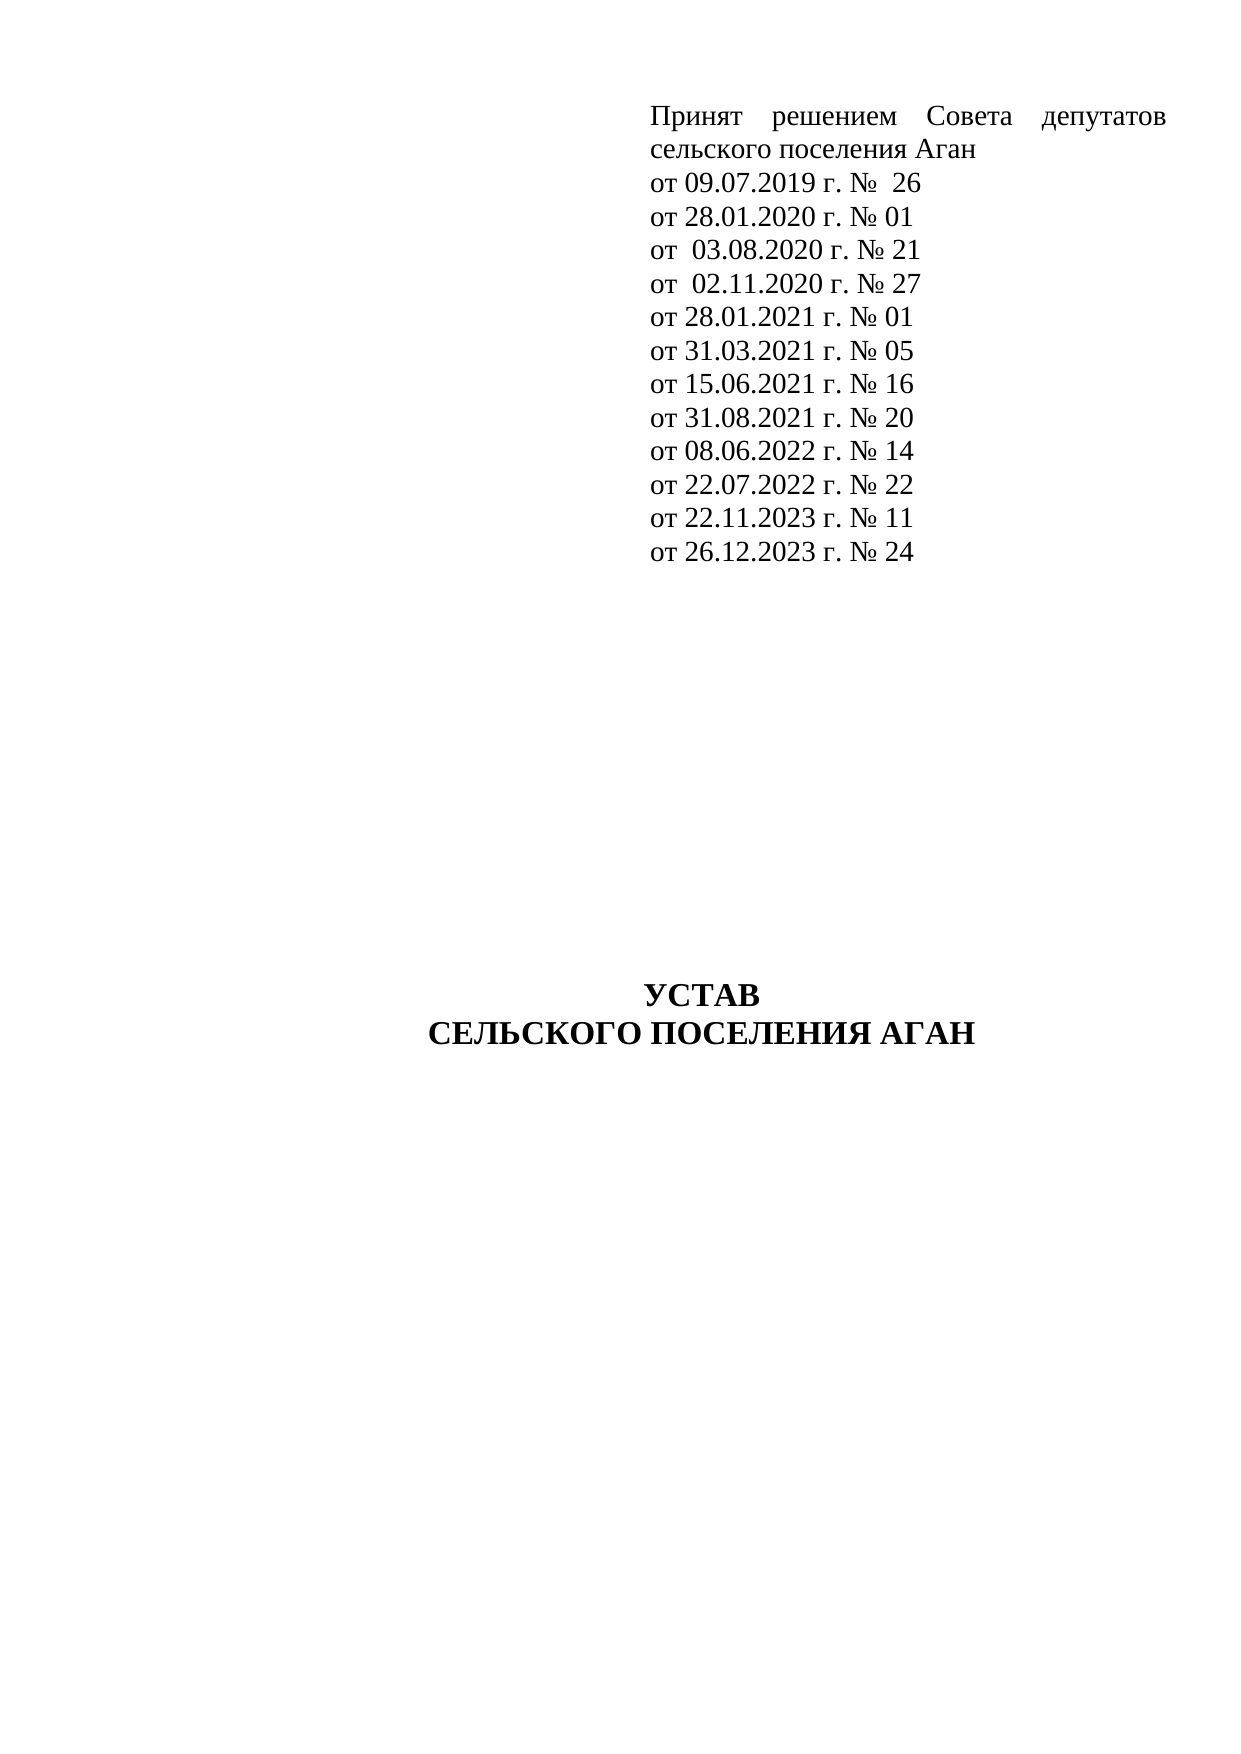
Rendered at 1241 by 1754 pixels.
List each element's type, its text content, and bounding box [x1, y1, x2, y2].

text УСТАВ [177, 975, 1167, 1013]
text от 09.07.2019 г. № 26 [650, 165, 1167, 199]
text от 31.03.2021 г. № 05 [650, 333, 1167, 366]
text от 15.06.2021 г. № 16 [650, 366, 1167, 400]
text от 22.11.2023 г. № 11 [650, 501, 1167, 534]
text от 02.11.2020 г. № 27 [650, 266, 1167, 299]
text от 31.08.2021 г. № 20 [650, 400, 1167, 433]
text от 26.12.2023 г. № 24 [650, 534, 1167, 568]
text от 08.06.2022 г. № 14 [650, 433, 1167, 467]
text СЕЛЬСКОГО ПОСЕЛЕНИЯ АГАН [177, 1013, 1167, 1052]
text от 28.01.2020 г. № 01 [650, 199, 1167, 232]
text от 22.07.2022 г. № 22 [650, 467, 1167, 501]
text от 03.08.2020 г. № 21 [650, 232, 1167, 266]
text Принят решением Совета депутатов сельского поселения Аган [650, 98, 1167, 165]
text от 28.01.2021 г. № 01 [650, 299, 1167, 333]
